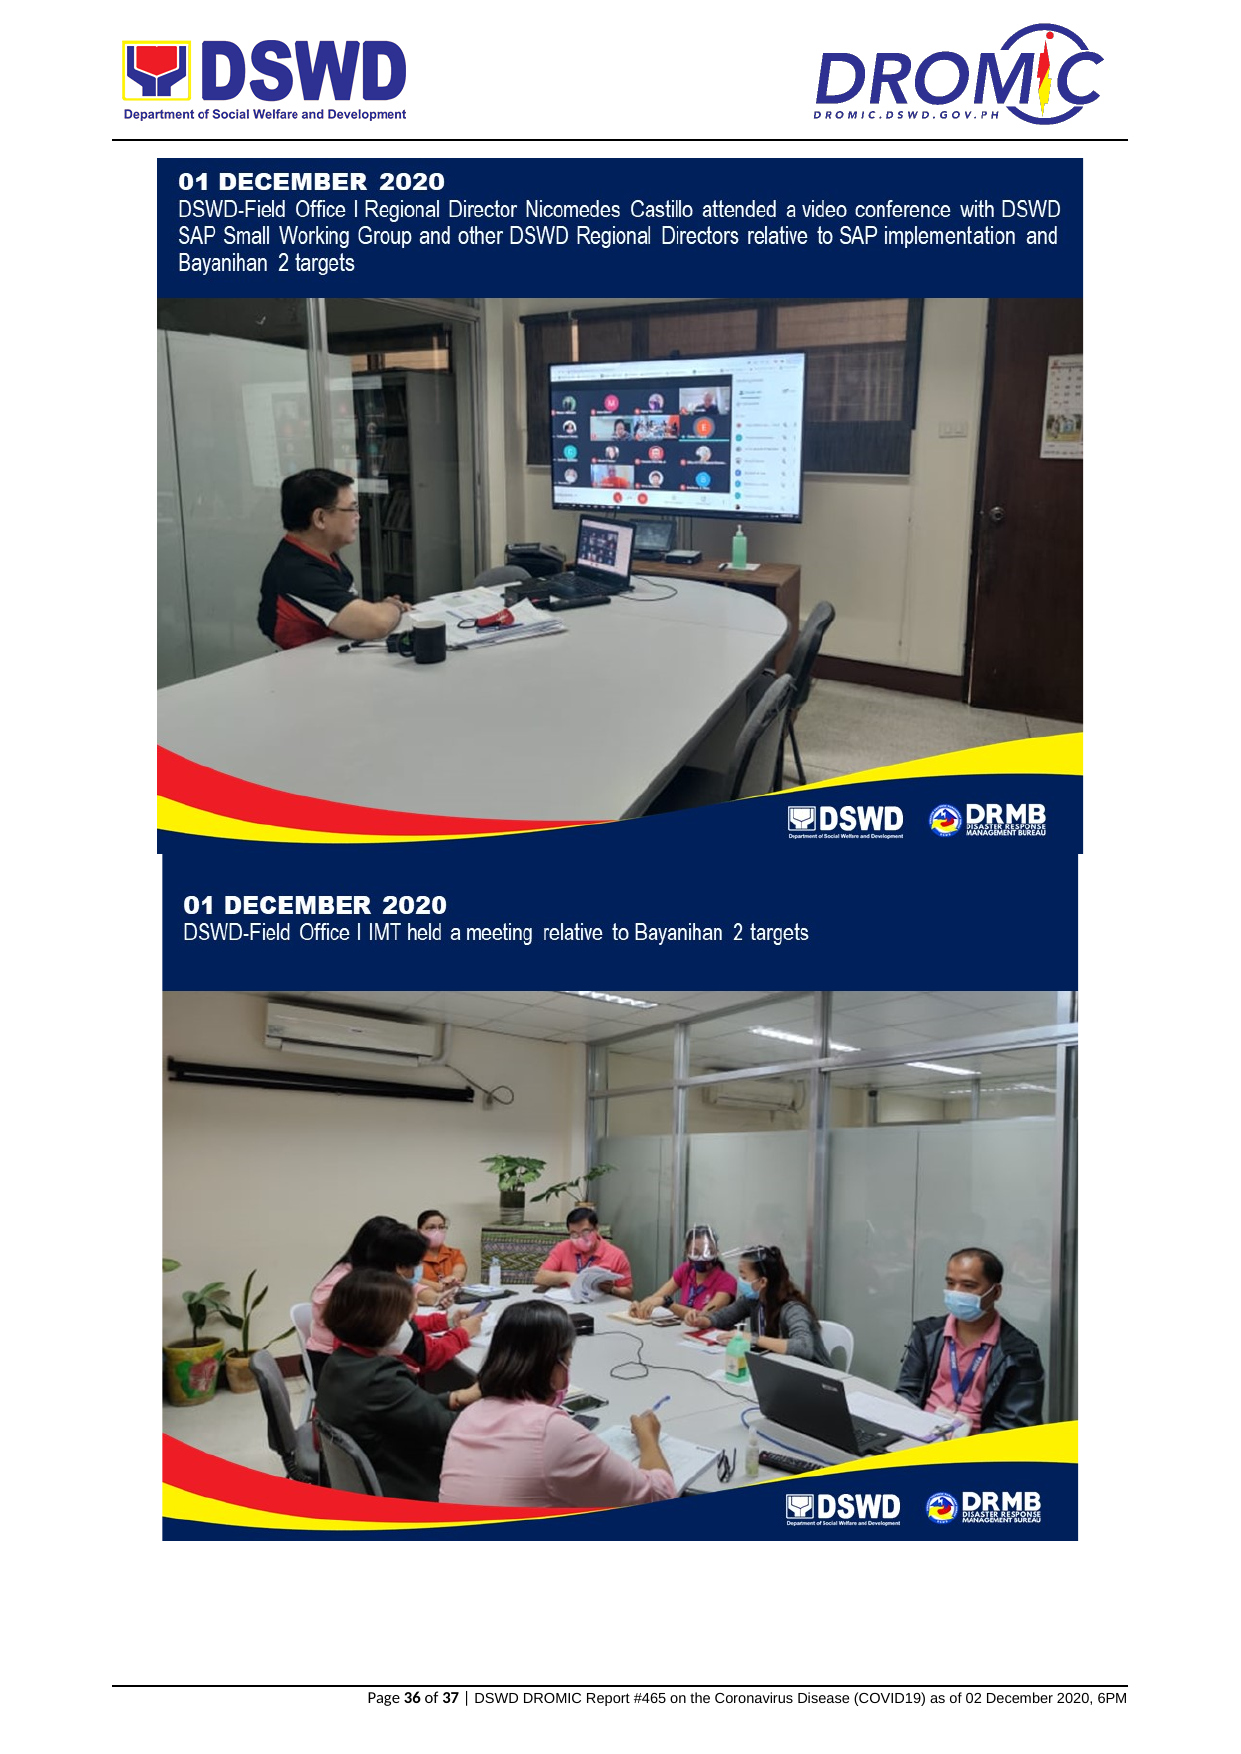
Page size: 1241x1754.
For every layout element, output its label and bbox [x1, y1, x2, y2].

picture [112, 37, 416, 125]
picture [781, 23, 1133, 125]
picture [157, 158, 1084, 1541]
